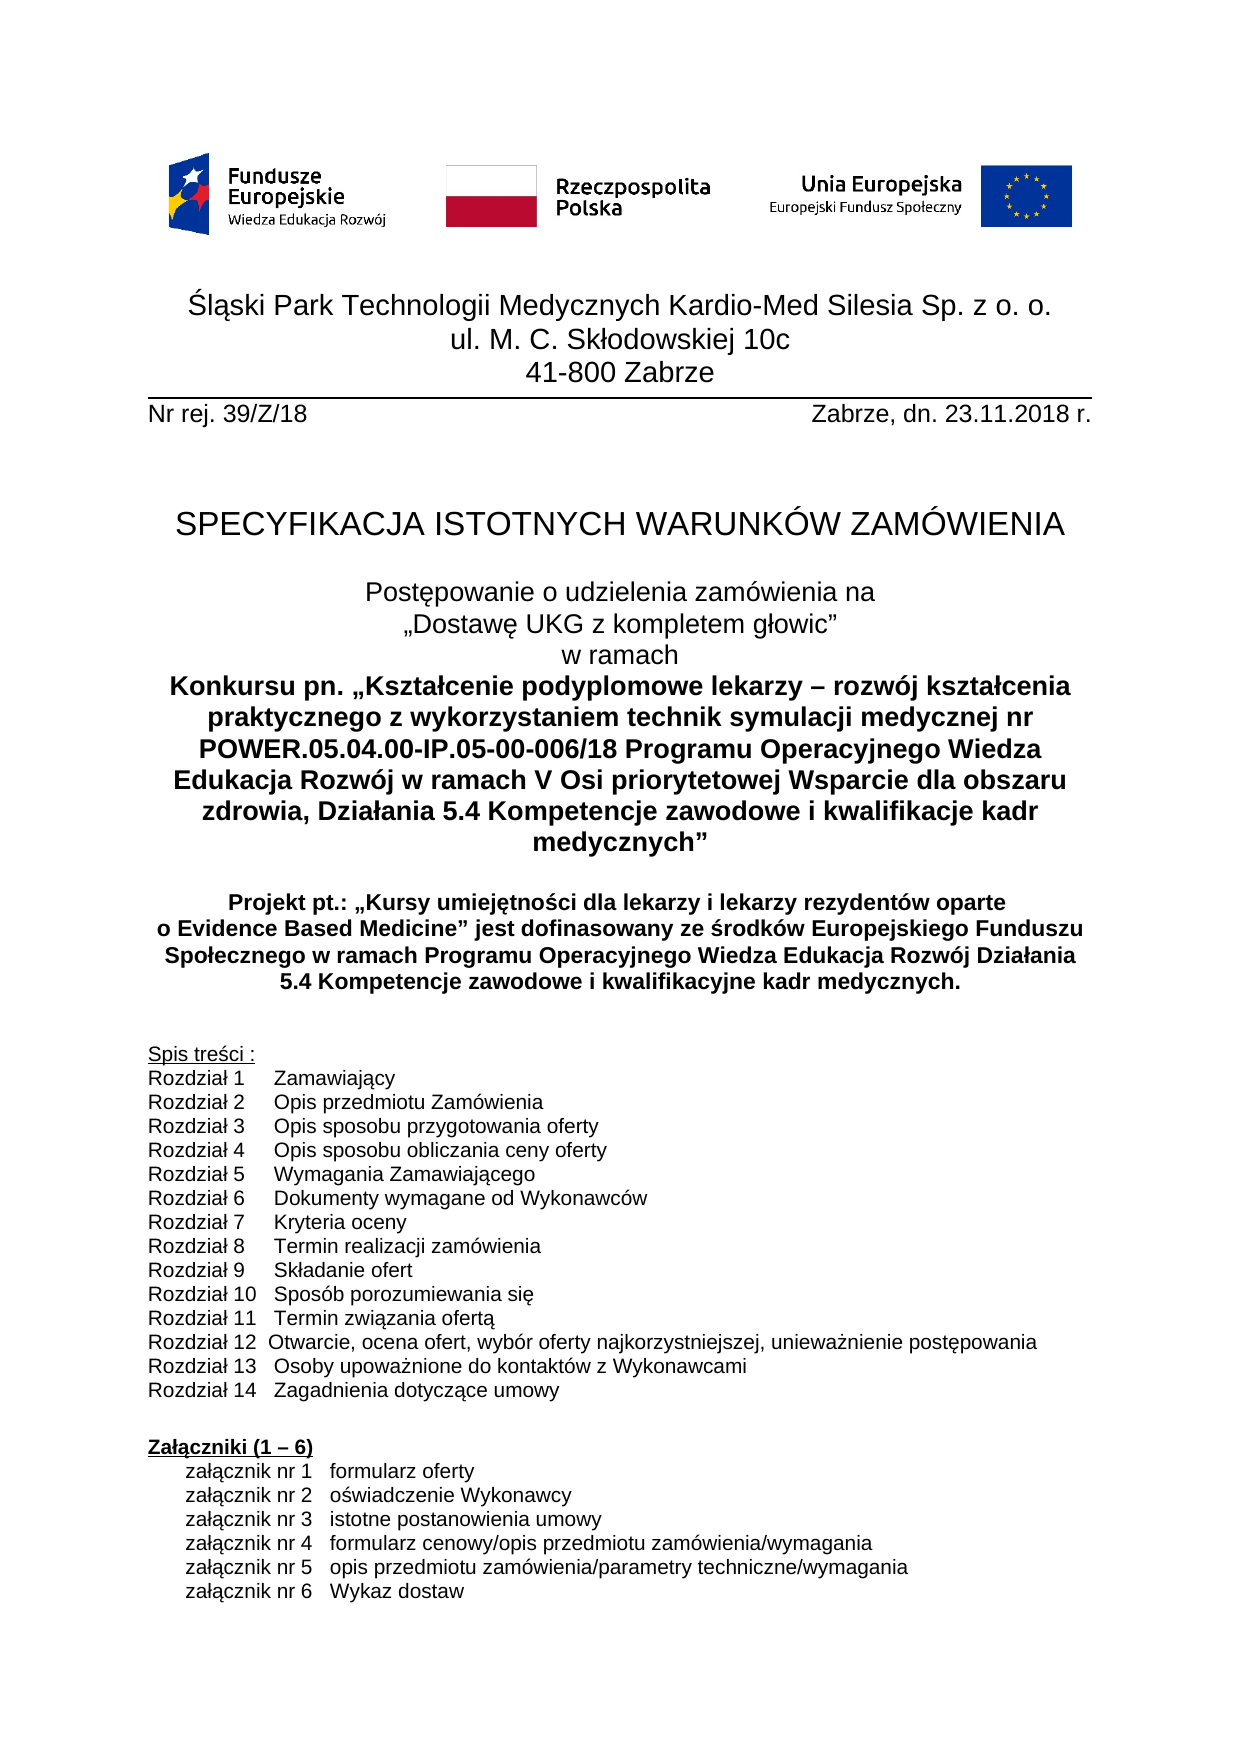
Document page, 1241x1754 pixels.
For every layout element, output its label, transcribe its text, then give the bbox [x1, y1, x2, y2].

text Rozdział 6 Dokumenty wymagane od Wykonawców [148, 1186, 1092, 1210]
text Rozdział 1 Zamawiający [148, 1066, 1092, 1090]
text Rozdział 11 Termin związania ofertą [148, 1306, 1092, 1330]
text Projekt pt.: „Kursy umiejętności dla lekarzy i lekarzy rezydentów oparte o Evidence Based Medicine” jest dofinasowany ze środków Europejskiego Funduszu Społecznego w ramach Programu Operacyjnego Wiedza Edukacja Rozwój Działania 5.4 Kompetencje zawodowe i kwalifikacyjne kadr medycznych. [148, 889, 1092, 994]
text Rozdział 5 Wymagania Zamawiającego [148, 1162, 1092, 1186]
text SPECYFIKACJA ISTOTNYCH WARUNKÓW ZAMÓWIENIA [148, 504, 1092, 543]
text Rozdział 14 Zagadnienia dotyczące umowy [148, 1378, 1092, 1402]
text Rozdział 4 Opis sposobu obliczania ceny oferty [148, 1138, 1092, 1162]
subtitle Załączniki (1 – 6) [148, 1435, 1092, 1459]
text Śląski Park Technologii Medycznych Kardio-Med Silesia Sp. z o. o. [148, 288, 1092, 322]
text Nr rej. 39/Z/18 Zabrze, dn. 23.11.2018 r. [148, 399, 1092, 428]
picture [148, 132, 1092, 255]
text w ramach [148, 639, 1092, 670]
text Rozdział 12 Otwarcie, ocena ofert, wybór oferty najkorzystniejszej, unieważnienie postępowania [148, 1330, 1092, 1354]
text załącznik nr 5 opis przedmiotu zamówienia/parametry techniczne/wymagania [185, 1555, 1092, 1579]
text załącznik nr 3 istotne postanowienia umowy [185, 1507, 1092, 1531]
subtitle Postępowanie o udzielenia zamówienia na [148, 576, 1092, 608]
text Rozdział 7 Kryteria oceny [148, 1210, 1092, 1234]
text załącznik nr 6 Wykaz dostaw [185, 1579, 1092, 1603]
text Rozdział 10 Sposób porozumiewania się [148, 1282, 1092, 1306]
text Spis treści : [148, 1042, 1092, 1066]
text załącznik nr 1 formularz oferty [185, 1459, 1092, 1483]
text załącznik nr 4 formularz cenowy/opis przedmiotu zamówienia/wymagania [185, 1531, 1092, 1555]
text Rozdział 8 Termin realizacji zamówienia [148, 1234, 1092, 1258]
text 41-800 Zabrze [148, 355, 1092, 397]
text „Dostawę UKG z kompletem głowic” [148, 608, 1092, 639]
text Rozdział 13 Osoby upoważnione do kontaktów z Wykonawcami [148, 1354, 1092, 1378]
text Konkursu pn. „Kształcenie podyplomowe lekarzy – rozwój kształcenia praktycznego z wykorzystaniem technik symulacji medycznej nr POWER.05.04.00-IP.05-00-006/18 Programu Operacyjnego Wiedza Edukacja Rozwój w ramach V Osi priorytetowej Wsparcie dla obszaru zdrowia, Działania 5.4 Kompetencje zawodowe i kwalifikacje kadr medycznych” [148, 670, 1092, 858]
text załącznik nr 2 oświadczenie Wykonawcy [185, 1483, 1092, 1507]
text Rozdział 9 Składanie ofert [148, 1258, 1092, 1282]
text Rozdział 2 Opis przedmiotu Zamówienia [148, 1090, 1092, 1114]
text ul. M. C. Skłodowskiej 10c [148, 322, 1092, 355]
text Rozdział 3 Opis sposobu przygotowania oferty [148, 1114, 1092, 1138]
